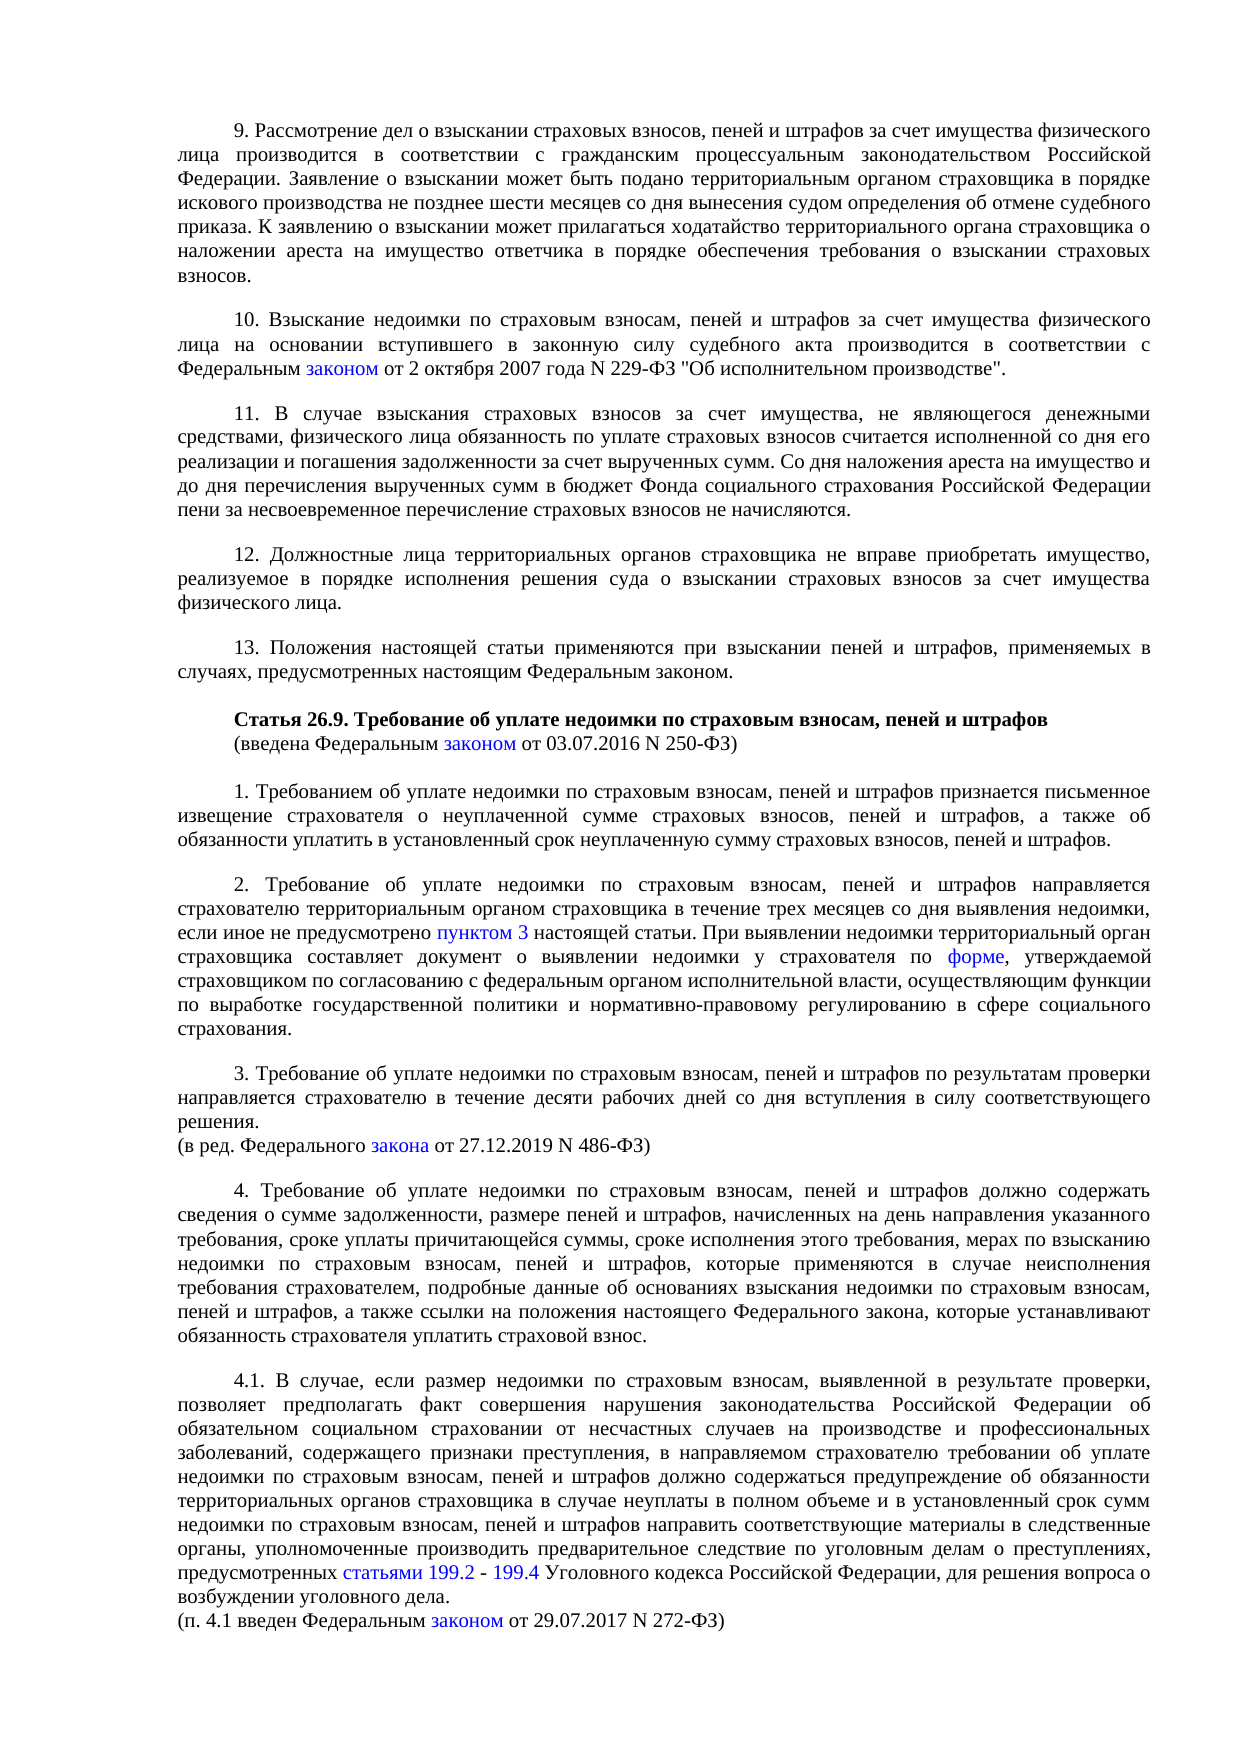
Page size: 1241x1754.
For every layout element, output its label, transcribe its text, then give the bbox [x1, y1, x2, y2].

text 12. Должностные лица территориальных органов страховщика не вправе приобретать имущество, реализуемое в порядке исполнения решения суда о взыскании страховых взносов за счет имущества физического лица. [177, 542, 1152, 614]
title Статья 26.9. Требование об уплате недоимки по страховым взносам, пеней и штрафов [177, 707, 1152, 731]
text 10. Взыскание недоимки по страховым взносам, пеней и штрафов за счет имущества физического лица на основании вступившего в законную силу судебного акта производится в соответствии с Федеральным законом от 2 октября 2007 года N 229-ФЗ "Об исполнительном производстве". [177, 307, 1152, 379]
text 11. В случае взыскания страховых взносов за счет имущества, не являющегося денежными средствами, физического лица обязанность по уплате страховых взносов считается исполненной со дня его реализации и погашения задолженности за счет вырученных сумм. Со дня наложения ареста на имущество и до дня перечисления вырученных сумм в бюджет Фонда социального страхования Российской Федерации пени за несвоевременное перечисление страховых взносов не начисляются. [177, 400, 1152, 521]
text (введена Федеральным законом от 03.07.2016 N 250-ФЗ) [177, 731, 1152, 755]
text 2. Требование об уплате недоимки по страховым взносам, пеней и штрафов направляется страхователю территориальным органом страховщика в течение трех месяцев со дня выявления недоимки, если иное не предусмотрено пунктом 3 настоящей статьи. При выявлении недоимки территориальный орган страховщика составляет документ о выявлении недоимки у страхователя по форме, утверждаемой страховщиком по согласованию с федеральным органом исполнительной власти, осуществляющим функции по выработке государственной политики и нормативно-правовому регулированию в сфере социального страхования. [177, 872, 1152, 1040]
text 13. Положения настоящей статьи применяются при взыскании пеней и штрафов, применяемых в случаях, предусмотренных настоящим Федеральным законом. [177, 634, 1152, 683]
text 1. Требованием об уплате недоимки по страховым взносам, пеней и штрафов признается письменное извещение страхователя о неуплаченной сумме страховых взносов, пеней и штрафов, а также об обязанности уплатить в установленный срок неуплаченную сумму страховых взносов, пеней и штрафов. [177, 779, 1152, 851]
text (п. 4.1 введен Федеральным законом от 29.07.2017 N 272-ФЗ) [177, 1608, 1152, 1632]
text (в ред. Федерального закона от 27.12.2019 N 486-ФЗ) [177, 1133, 1152, 1157]
text 4. Требование об уплате недоимки по страховым взносам, пеней и штрафов должно содержать сведения о сумме задолженности, размере пеней и штрафов, начисленных на день направления указанного требования, сроке уплаты причитающейся суммы, сроке исполнения этого требования, мерах по взысканию недоимки по страховым взносам, пеней и штрафов, которые применяются в случае неисполнения требования страхователем, подробные данные об основаниях взыскания недоимки по страховым взносам, пеней и штрафов, а также ссылки на положения настоящего Федерального закона, которые устанавливают обязанность страхователя уплатить страховой взнос. [177, 1178, 1152, 1347]
text 9. Рассмотрение дел о взыскании страховых взносов, пеней и штрафов за счет имущества физического лица производится в соответствии с гражданским процессуальным законодательством Российской Федерации. Заявление о взыскании может быть подано территориальным органом страховщика в порядке искового производства не позднее шести месяцев со дня вынесения судом определения об отмене судебного приказа. К заявлению о взыскании может прилагаться ходатайство территориального органа страховщика о наложении ареста на имущество ответчика в порядке обеспечения требования о взыскании страховых взносов. [177, 118, 1152, 287]
text 3. Требование об уплате недоимки по страховым взносам, пеней и штрафов по результатам проверки направляется страхователю в течение десяти рабочих дней со дня вступления в силу соответствующего решения. [177, 1061, 1152, 1133]
text 4.1. В случае, если размер недоимки по страховым взносам, выявленной в результате проверки, позволяет предполагать факт совершения нарушения законодательства Российской Федерации об обязательном социальном страховании от несчастных случаев на производстве и профессиональных заболеваний, содержащего признаки преступления, в направляемом страхователю требовании об уплате недоимки по страховым взносам, пеней и штрафов должно содержаться предупреждение об обязанности территориальных органов страховщика в случае неуплаты в полном объеме и в установленный срок сумм недоимки по страховым взносам, пеней и штрафов направить соответствующие материалы в следственные органы, уполномоченные производить предварительное следствие по уголовным делам о преступлениях, предусмотренных статьями 199.2 - 199.4 Уголовного кодекса Российской Федерации, для решения вопроса о возбуждении уголовного дела. [177, 1368, 1152, 1608]
